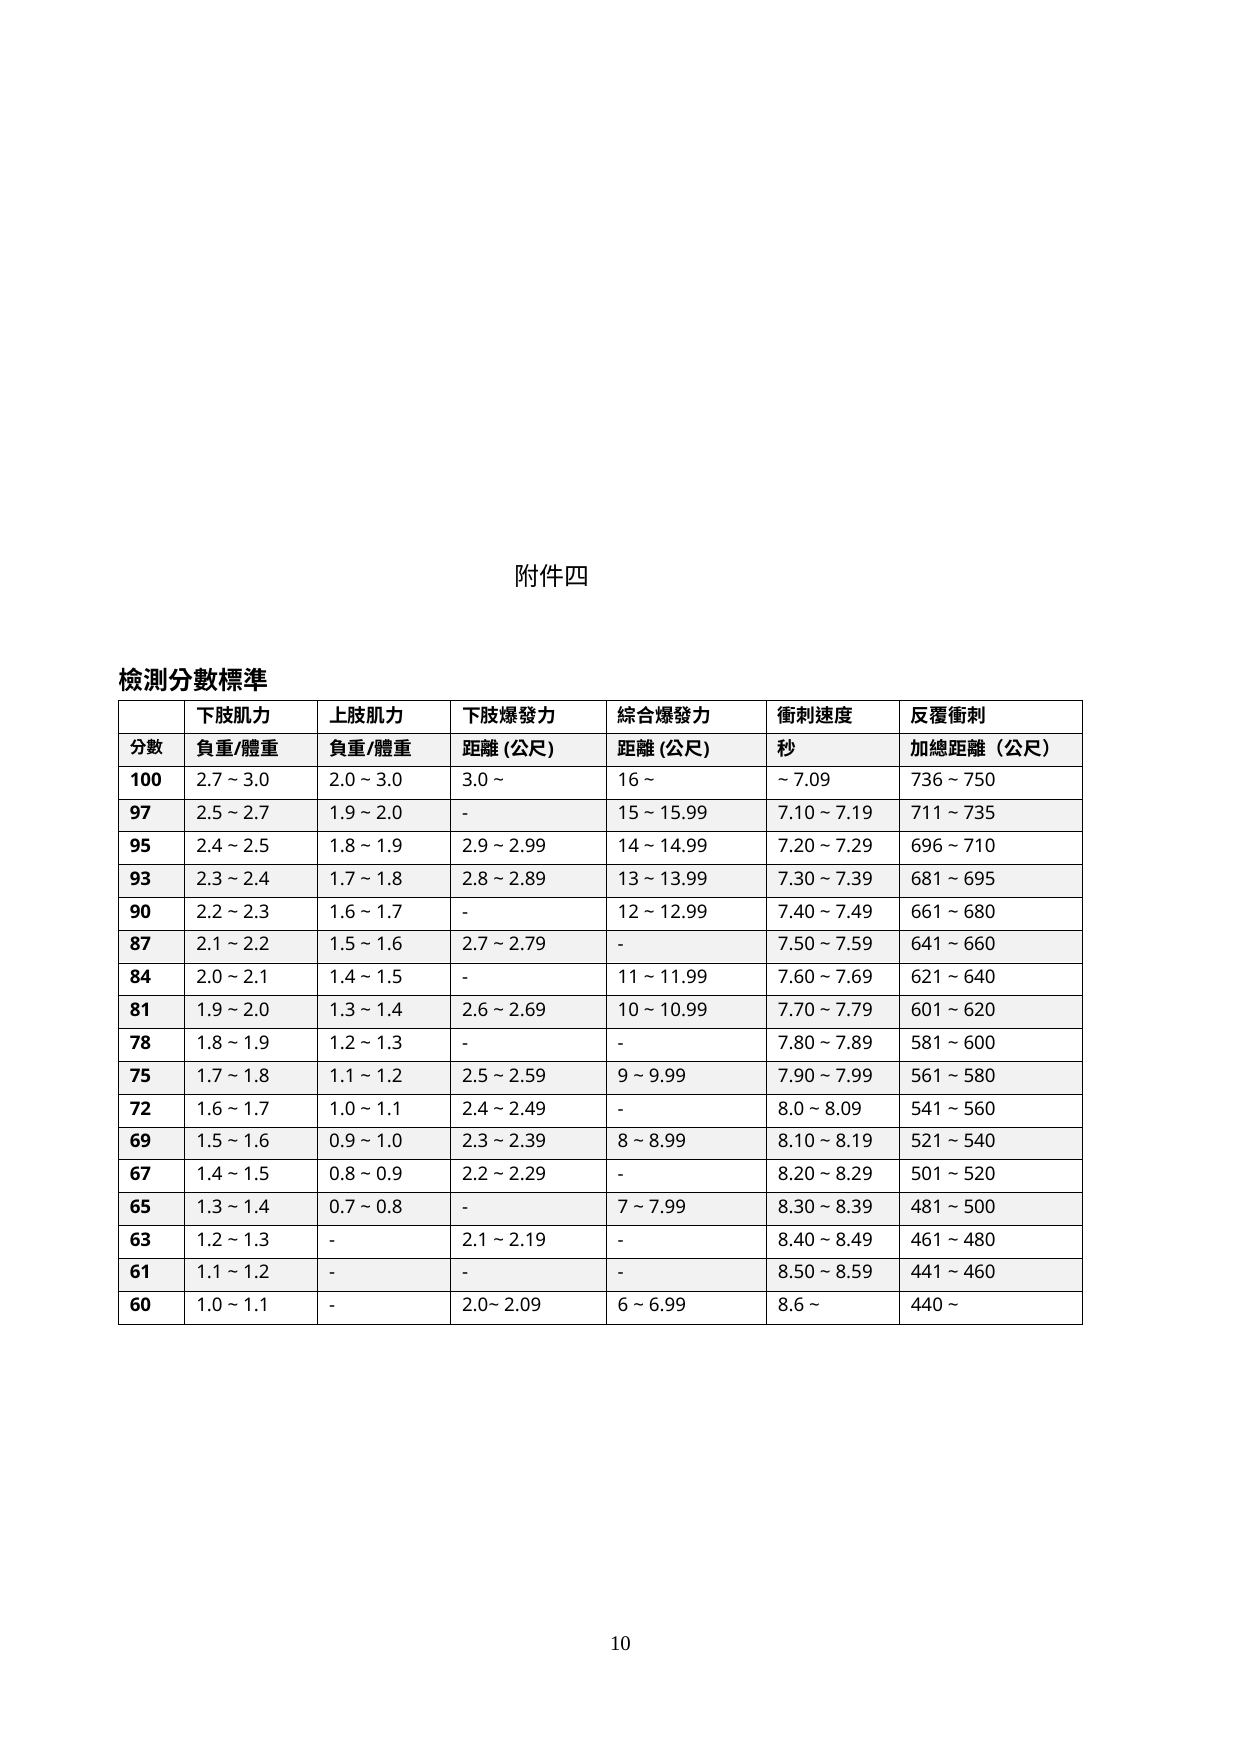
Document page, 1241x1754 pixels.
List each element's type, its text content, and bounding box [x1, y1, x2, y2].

table_cell 12 ~ 12.99 [607, 898, 766, 930]
table_cell - [607, 1095, 766, 1127]
table_cell 負重/體重 [185, 734, 317, 766]
table_cell 7.30 ~ 7.39 [767, 865, 899, 897]
table_cell 2.3 ~ 2.4 [185, 865, 317, 897]
table_cell 87 [119, 931, 184, 962]
table_cell 581 ~ 600 [900, 1029, 1082, 1061]
table_cell 7.80 ~ 7.89 [767, 1029, 899, 1061]
table_cell 距離 (公尺) [451, 734, 606, 766]
table_cell 8.20 ~ 8.29 [767, 1160, 899, 1192]
table_cell 2.0~ 2.09 [451, 1292, 606, 1323]
table_cell 2.9 ~ 2.99 [451, 832, 606, 864]
table_header 下肢肌力 [185, 701, 317, 733]
table_cell 0.8 ~ 0.9 [318, 1160, 450, 1192]
table_cell 加總距離（公尺） [900, 734, 1082, 766]
table_cell 8 ~ 8.99 [607, 1128, 766, 1159]
table_cell 7.90 ~ 7.99 [767, 1062, 899, 1094]
table_cell 距離 (公尺) [607, 734, 766, 766]
table_cell 1.5 ~ 1.6 [185, 1128, 317, 1159]
text 檢測分數標準 [118, 648, 1005, 700]
table_cell - [318, 1292, 450, 1323]
table_cell 8.40 ~ 8.49 [767, 1226, 899, 1258]
table_cell 秒 [767, 734, 899, 766]
table_cell 1.0 ~ 1.1 [318, 1095, 450, 1127]
table_cell 2.3 ~ 2.39 [451, 1128, 606, 1159]
table_cell 60 [119, 1292, 184, 1323]
table_cell 1.9 ~ 2.0 [318, 800, 450, 831]
table_cell 696 ~ 710 [900, 832, 1082, 864]
table_cell 1.8 ~ 1.9 [318, 832, 450, 864]
table_cell 2.6 ~ 2.69 [451, 996, 606, 1028]
table_header [119, 701, 184, 733]
table_cell 1.1 ~ 1.2 [185, 1259, 317, 1291]
table_cell ~ 7.09 [767, 767, 899, 798]
table_cell 1.2 ~ 1.3 [185, 1226, 317, 1258]
table_cell - [451, 1259, 606, 1291]
table_cell - [318, 1259, 450, 1291]
table_cell 11 ~ 11.99 [607, 964, 766, 995]
table_cell 7.60 ~ 7.69 [767, 964, 899, 995]
table_cell 分數 [119, 734, 184, 766]
table_cell 1.8 ~ 1.9 [185, 1029, 317, 1061]
table_header 上肢肌力 [318, 701, 450, 733]
table_cell - [607, 1226, 766, 1258]
table_cell 16 ~ [607, 767, 766, 798]
table_cell 501 ~ 520 [900, 1160, 1082, 1192]
table_cell 7.20 ~ 7.29 [767, 832, 899, 864]
table_cell 78 [119, 1029, 184, 1061]
table_cell 7.50 ~ 7.59 [767, 931, 899, 962]
table_cell 661 ~ 680 [900, 898, 1082, 930]
table_cell 1.6 ~ 1.7 [318, 898, 450, 930]
table_header 反覆衝刺 [900, 701, 1082, 733]
table_cell 2.2 ~ 2.29 [451, 1160, 606, 1192]
table_cell 601 ~ 620 [900, 996, 1082, 1028]
table_header 下肢爆發力 [451, 701, 606, 733]
table_cell 13 ~ 13.99 [607, 865, 766, 897]
table_cell 1.4 ~ 1.5 [318, 964, 450, 995]
table_cell 97 [119, 800, 184, 831]
table_cell 1.3 ~ 1.4 [185, 1193, 317, 1225]
table_cell 641 ~ 660 [900, 931, 1082, 962]
table_cell 61 [119, 1259, 184, 1291]
table_cell 100 [119, 767, 184, 798]
table_cell 7.40 ~ 7.49 [767, 898, 899, 930]
table_cell 3.0 ~ [451, 767, 606, 798]
table_cell 2.0 ~ 3.0 [318, 767, 450, 798]
table_cell 15 ~ 15.99 [607, 800, 766, 831]
table_cell 1.0 ~ 1.1 [185, 1292, 317, 1323]
table_cell 1.2 ~ 1.3 [318, 1029, 450, 1061]
table_cell 63 [119, 1226, 184, 1258]
table_cell 75 [119, 1062, 184, 1094]
table_cell 2.2 ~ 2.3 [185, 898, 317, 930]
table_cell 0.7 ~ 0.8 [318, 1193, 450, 1225]
table_cell 72 [119, 1095, 184, 1127]
table_cell 8.0 ~ 8.09 [767, 1095, 899, 1127]
table_cell 541 ~ 560 [900, 1095, 1082, 1127]
table_cell 461 ~ 480 [900, 1226, 1082, 1258]
table_cell 7.70 ~ 7.79 [767, 996, 899, 1028]
table_cell 2.5 ~ 2.59 [451, 1062, 606, 1094]
table_cell 1.1 ~ 1.2 [318, 1062, 450, 1094]
table_cell 81 [119, 996, 184, 1028]
table_cell 69 [119, 1128, 184, 1159]
table_cell - [451, 964, 606, 995]
table_cell 1.7 ~ 1.8 [318, 865, 450, 897]
table_cell 14 ~ 14.99 [607, 832, 766, 864]
table_cell - [607, 1160, 766, 1192]
table_cell 2.7 ~ 2.79 [451, 931, 606, 962]
table_cell 9 ~ 9.99 [607, 1062, 766, 1094]
table_cell - [607, 1259, 766, 1291]
table_cell 95 [119, 832, 184, 864]
table_cell - [451, 1029, 606, 1061]
table_cell - [451, 800, 606, 831]
table_cell 2.5 ~ 2.7 [185, 800, 317, 831]
table_cell 1.3 ~ 1.4 [318, 996, 450, 1028]
table_cell 2.0 ~ 2.1 [185, 964, 317, 995]
table_cell - [318, 1226, 450, 1258]
table_cell 2.8 ~ 2.89 [451, 865, 606, 897]
table_cell 7.10 ~ 7.19 [767, 800, 899, 831]
table_cell 1.9 ~ 2.0 [185, 996, 317, 1028]
table_cell 93 [119, 865, 184, 897]
table_cell 84 [119, 964, 184, 995]
table_cell 2.4 ~ 2.49 [451, 1095, 606, 1127]
table_cell 1.5 ~ 1.6 [318, 931, 450, 962]
table_cell 6 ~ 6.99 [607, 1292, 766, 1323]
table_header 衝刺速度 [767, 701, 899, 733]
table_cell 2.7 ~ 3.0 [185, 767, 317, 798]
table_cell 8.50 ~ 8.59 [767, 1259, 899, 1291]
table_cell - [451, 1193, 606, 1225]
table_cell 440 ~ [900, 1292, 1082, 1323]
table_cell 8.30 ~ 8.39 [767, 1193, 899, 1225]
table_cell 7 ~ 7.99 [607, 1193, 766, 1225]
table_cell 2.1 ~ 2.2 [185, 931, 317, 962]
table_cell 561 ~ 580 [900, 1062, 1082, 1094]
table_header 綜合爆發力 [607, 701, 766, 733]
table_cell 711 ~ 735 [900, 800, 1082, 831]
table_cell 67 [119, 1160, 184, 1192]
table_cell 8.6 ~ [767, 1292, 899, 1323]
table_cell 441 ~ 460 [900, 1259, 1082, 1291]
table_cell 65 [119, 1193, 184, 1225]
table_cell 621 ~ 640 [900, 964, 1082, 995]
table_cell 90 [119, 898, 184, 930]
table_cell 481 ~ 500 [900, 1193, 1082, 1225]
table_cell 10 ~ 10.99 [607, 996, 766, 1028]
table_cell 1.4 ~ 1.5 [185, 1160, 317, 1192]
table_cell 負重/體重 [318, 734, 450, 766]
text 附件四 [118, 544, 1013, 596]
table_cell - [607, 931, 766, 962]
table_cell 681 ~ 695 [900, 865, 1082, 897]
table_cell 2.4 ~ 2.5 [185, 832, 317, 864]
table_cell 1.7 ~ 1.8 [185, 1062, 317, 1094]
table_cell 1.6 ~ 1.7 [185, 1095, 317, 1127]
table_cell - [607, 1029, 766, 1061]
table_cell 736 ~ 750 [900, 767, 1082, 798]
table_cell 521 ~ 540 [900, 1128, 1082, 1159]
table_cell 0.9 ~ 1.0 [318, 1128, 450, 1159]
table_cell - [451, 898, 606, 930]
table_cell 8.10 ~ 8.19 [767, 1128, 899, 1159]
table_cell 2.1 ~ 2.19 [451, 1226, 606, 1258]
